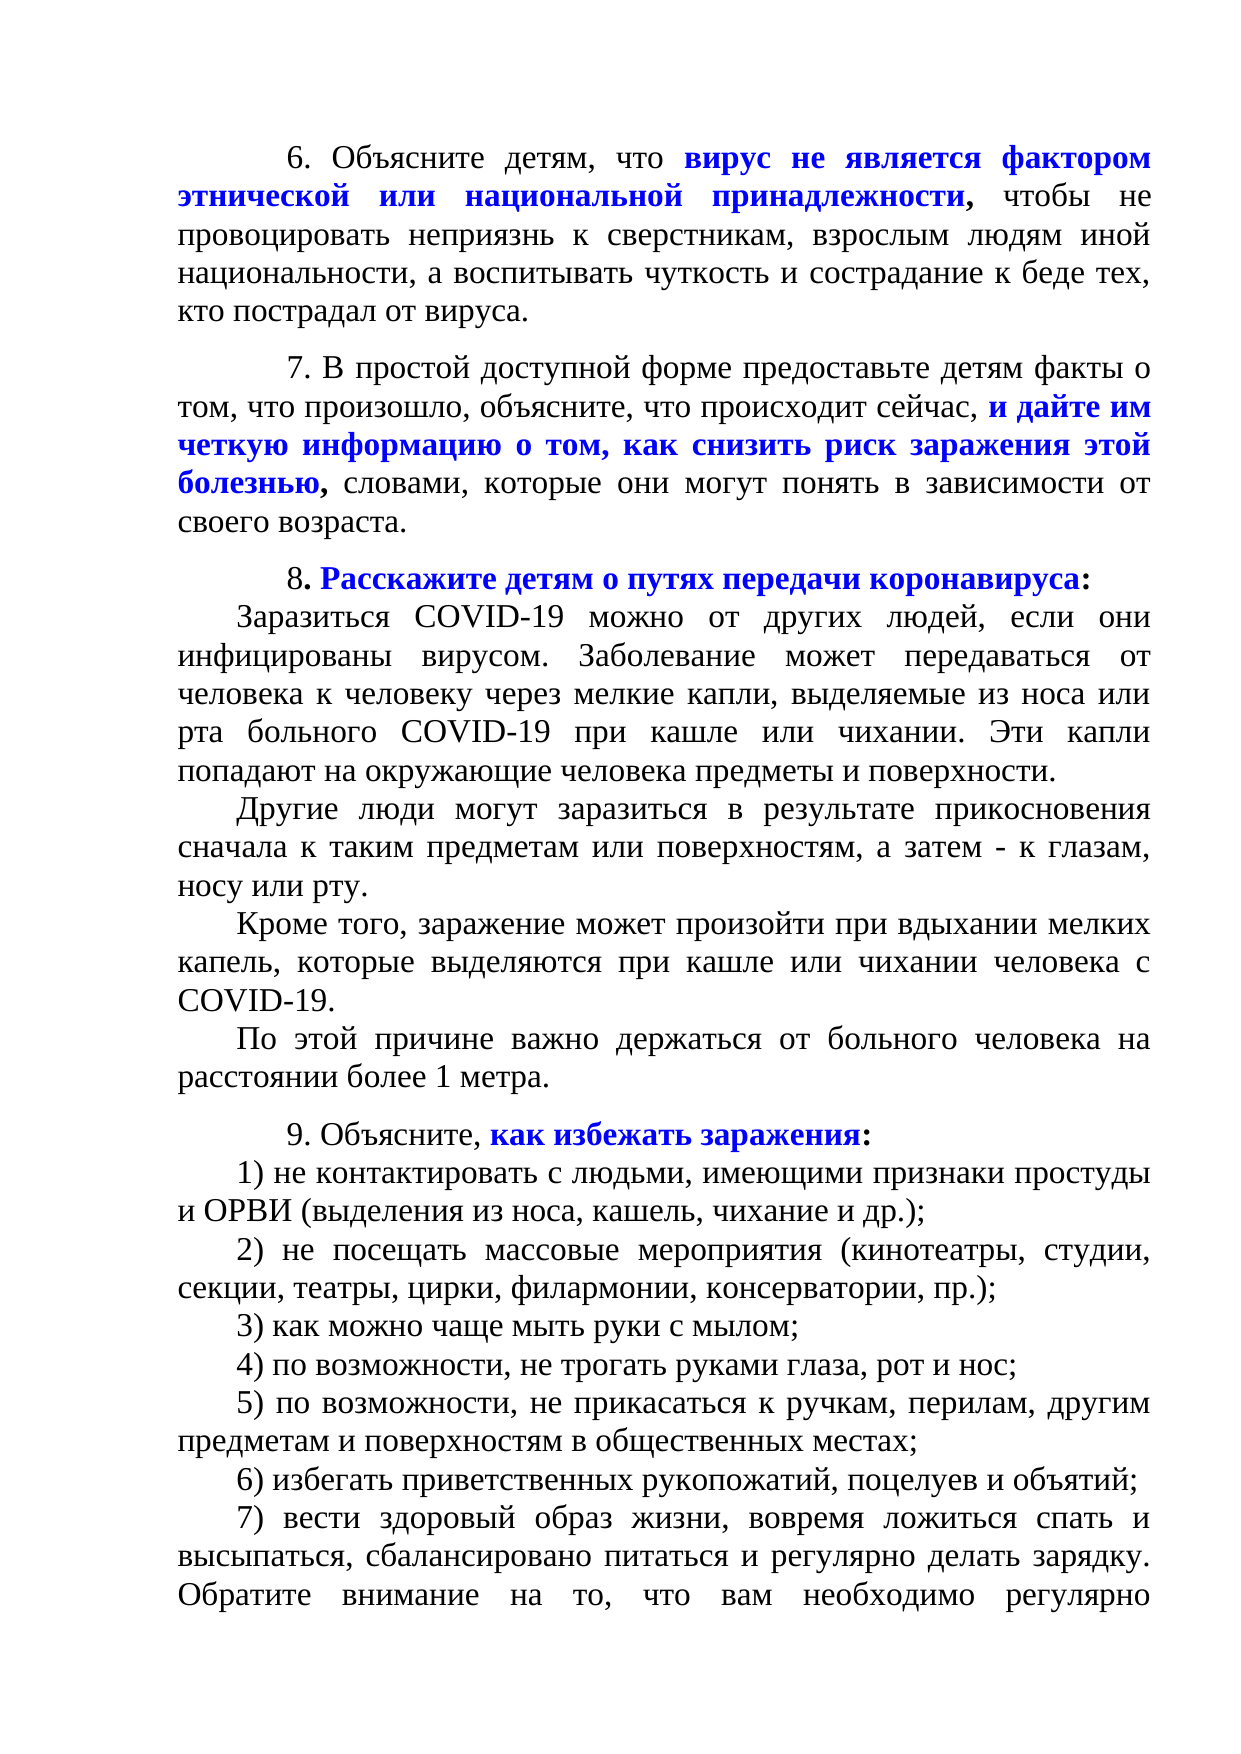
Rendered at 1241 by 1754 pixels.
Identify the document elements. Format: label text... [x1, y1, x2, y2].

text 6) избегать приветственных рукопожатий, поцелуев и объятий; [177, 1459, 1152, 1497]
text 8. Расскажите детям о путях передачи коронавируса: [177, 539, 1152, 597]
text 9. Объясните, как избежать заражения: [177, 1095, 1152, 1152]
text 1) не контактировать с людьми, имеющими признаки простуды и ОРВИ (выделения из носа, кашель, чихание и др.); [177, 1152, 1152, 1229]
text 3) как можно чаще мыть руки с мылом; [177, 1306, 1152, 1344]
text 6. Объясните детям, что вирус не является фактором этнической или национальной принадлежности, чтобы не провоцировать неприязнь к сверстникам, взрослым людям иной национальности, а воспитывать чуткость и сострадание к беде тех, кто пострадал от вируса. [177, 118, 1152, 329]
text Заразиться COVID-19 можно от других людей, если они инфицированы вирусом. Заболевание может передаваться от человека к человеку через мелкие капли, выделяемые из носа или рта больного COVID-19 при кашле или чихании. Эти капли попадают на окружающие человека предметы и поверхности. [177, 597, 1152, 788]
text Кроме того, заражение может произойти при вдыхании мелких капель, которые выделяются при кашле или чихании человека с COVID-19. [177, 903, 1152, 1018]
text 2) не посещать массовые мероприятия (кинотеатры, студии, секции, театры, цирки, филармонии, консерватории, пр.); [177, 1229, 1152, 1306]
text Другие люди могут заразиться в результате прикосновения сначала к таким предметам или поверхностям, а затем - к глазам, носу или рту. [177, 788, 1152, 903]
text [177, 1497, 1152, 1612]
text По этой причине важно держаться от больного человека на расстоянии более 1 метра. [177, 1018, 1152, 1095]
text 7. В простой доступной форме предоставьте детям факты о том, что произошло, объясните, что происходит сейчас, и дайте им четкую информацию о том, как снизить риск заражения этой болезнью, словами, которые они могут понять в зависимости от своего возраста. [177, 329, 1152, 539]
text 5) по возможности, не прикасаться к ручкам, перилам, другим предметам и поверхностям в общественных местах; [177, 1382, 1152, 1459]
text 4) по возможности, не трогать руками глаза, рот и нос; [177, 1344, 1152, 1382]
